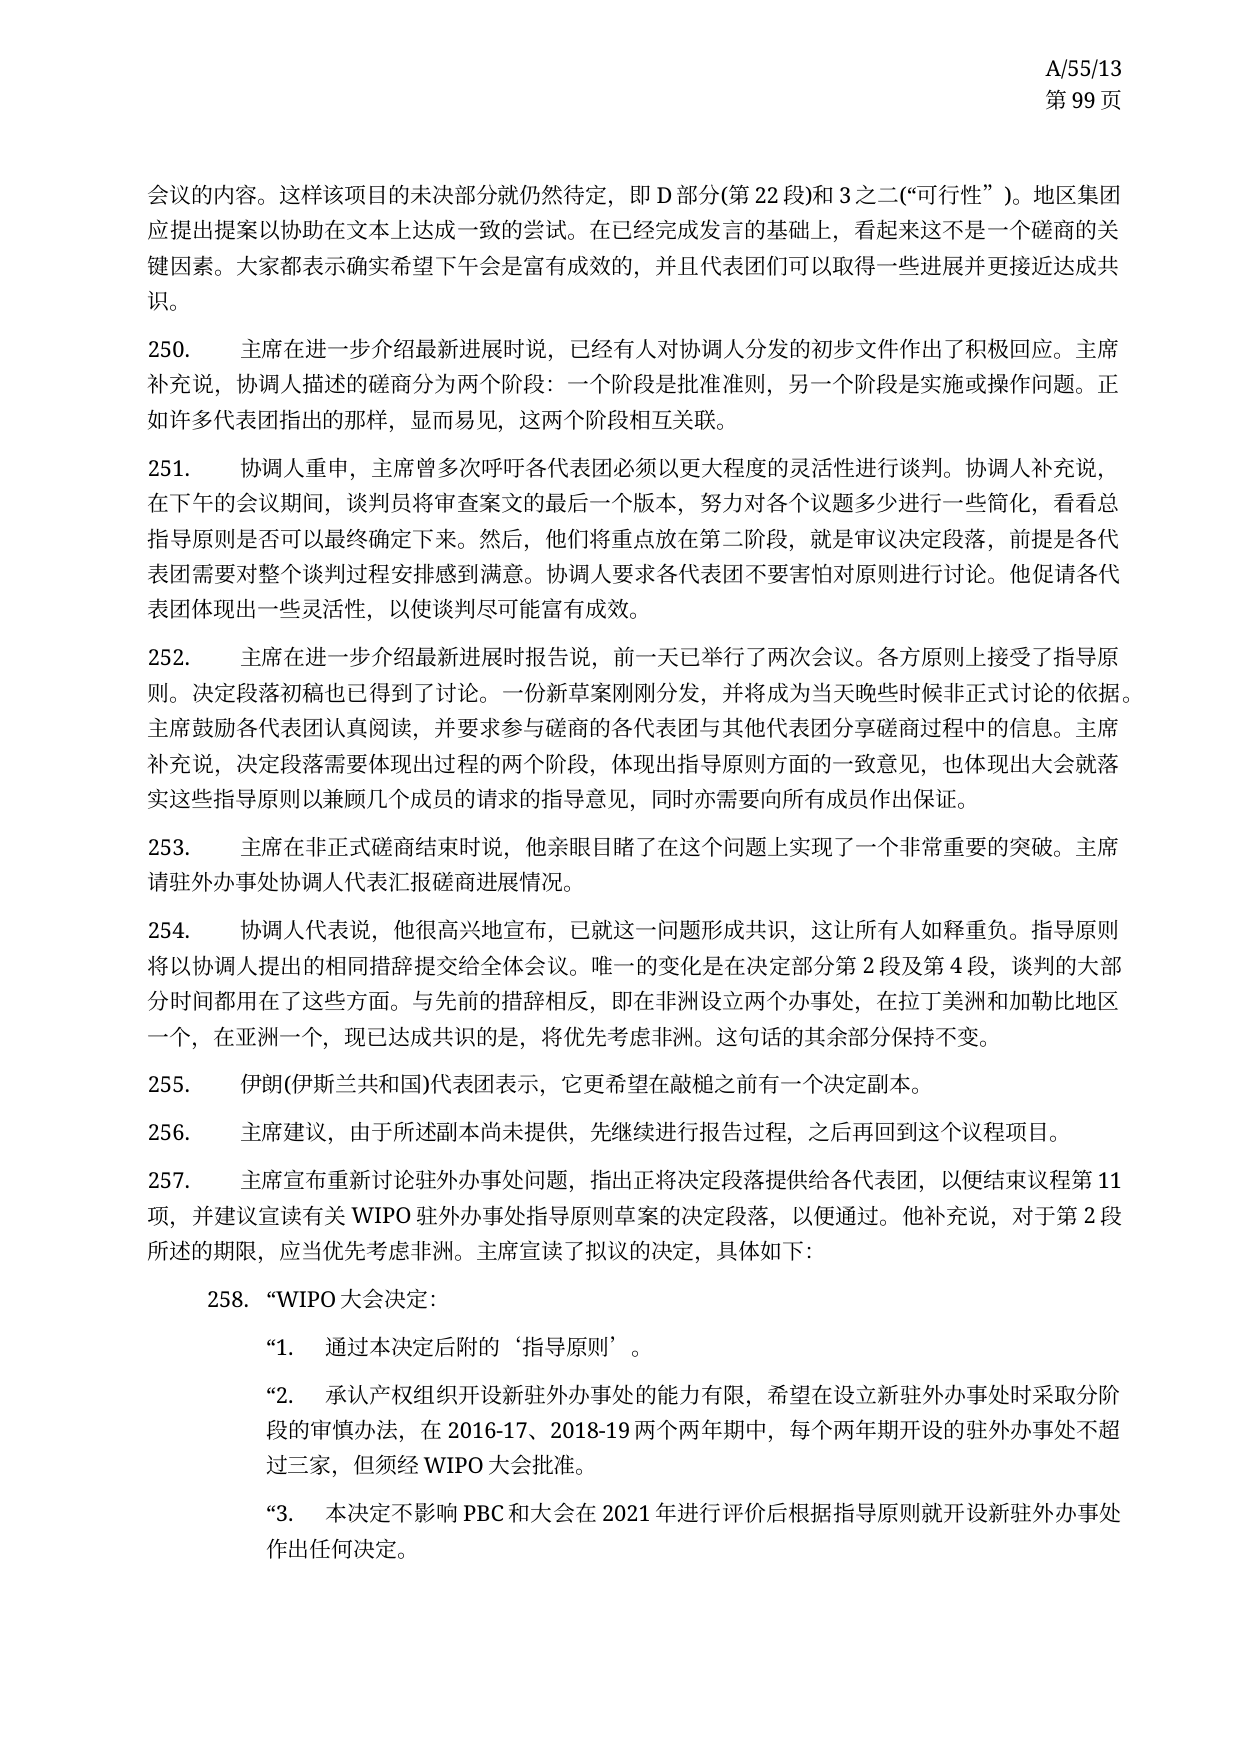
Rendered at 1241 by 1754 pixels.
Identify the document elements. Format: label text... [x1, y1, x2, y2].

list 主席在进一步介绍最新进展时说，已经有人对协调人分发的初步文件作出了积极回应。主席补充说，协调人描述的磋商分为两个阶段：一个阶段是批准准则，另一个阶段是实施或操作问题。正如许多代表团指出的那样，显而易见，这两个阶段相互关联。 [148, 328, 1122, 434]
list 协调人重申，主席曾多次呼吁各代表团必须以更大程度的灵活性进行谈判。协调人补充说，在下午的会议期间，谈判员将审查案文的最后一个版本，努力对各个议题多少进行一些简化，看看总指导原则是否可以最终确定下来。然后，他们将重点放在第二阶段，就是审议决定段落，前提是各代表团需要对整个谈判过程安排感到满意。协调人要求各代表团不要害怕对原则进行讨论。他促请各代表团体现出一些灵活性，以使谈判尽可能富有成效。 [148, 447, 1122, 624]
list “WIPO大会决定： [207, 1278, 1122, 1314]
list 主席建议，由于所述副本尚未提供，先继续进行报告过程，之后再回到这个议程项目。 [148, 1112, 1122, 1147]
text “2. 承认产权组织开设新驻外办事处的能力有限，希望在设立新驻外办事处时采取分阶段的审慎办法，在2016-17、2018-19两个两年期中，每个两年期开设的驻外办事处不超过三家，但须经WIPO大会批准。 [266, 1374, 1122, 1480]
text “1. 通过本决定后附的‘指导原则’。 [266, 1326, 1122, 1362]
list 主席在非正式磋商结束时说，他亲眼目睹了在这个问题上实现了一个非常重要的突破。主席请驻外办事处协调人代表汇报磋商进展情况。 [148, 826, 1122, 897]
list 伊朗(伊斯兰共和国)代表团表示，它更希望在敲槌之前有一个决定副本。 [148, 1064, 1122, 1099]
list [148, 174, 1122, 316]
list 主席宣布重新讨论驻外办事处问题，指出正将决定段落提供给各代表团，以便结束议程第11项，并建议宣读有关WIPO驻外办事处指导原则草案的决定段落，以便通过。他补充说，对于第2段所述的期限，应当优先考虑非洲。主席宣读了拟议的决定，具体如下： [148, 1159, 1122, 1266]
text “3. 本决定不影响PBC和大会在2021年进行评价后根据指导原则就开设新驻外办事处作出任何决定。 [266, 1493, 1122, 1564]
list 主席在进一步介绍最新进展时报告说，前一天已举行了两次会议。各方原则上接受了指导原则。决定段落初稿也已得到了讨论。一份新草案刚刚分发，并将成为当天晚些时候非正式讨论的依据。主席鼓励各代表团认真阅读，并要求参与磋商的各代表团与其他代表团分享磋商过程中的信息。主席补充说，决定段落需要体现出过程的两个阶段，体现出指导原则方面的一致意见，也体现出大会就落实这些指导原则以兼顾几个成员的请求的指导意见，同时亦需要向所有成员作出保证。 [148, 637, 1122, 814]
list 协调人代表说，他很高兴地宣布，已就这一问题形成共识，这让所有人如释重负。指导原则将以协调人提出的相同措辞提交给全体会议。唯一的变化是在决定部分第2段及第4段，谈判的大部分时间都用在了这些方面。与先前的措辞相反，即在非洲设立两个办事处，在拉丁美洲和加勒比地区一个，在亚洲一个，现已达成共识的是，将优先考虑非洲。这句话的其余部分保持不变。 [148, 909, 1122, 1051]
